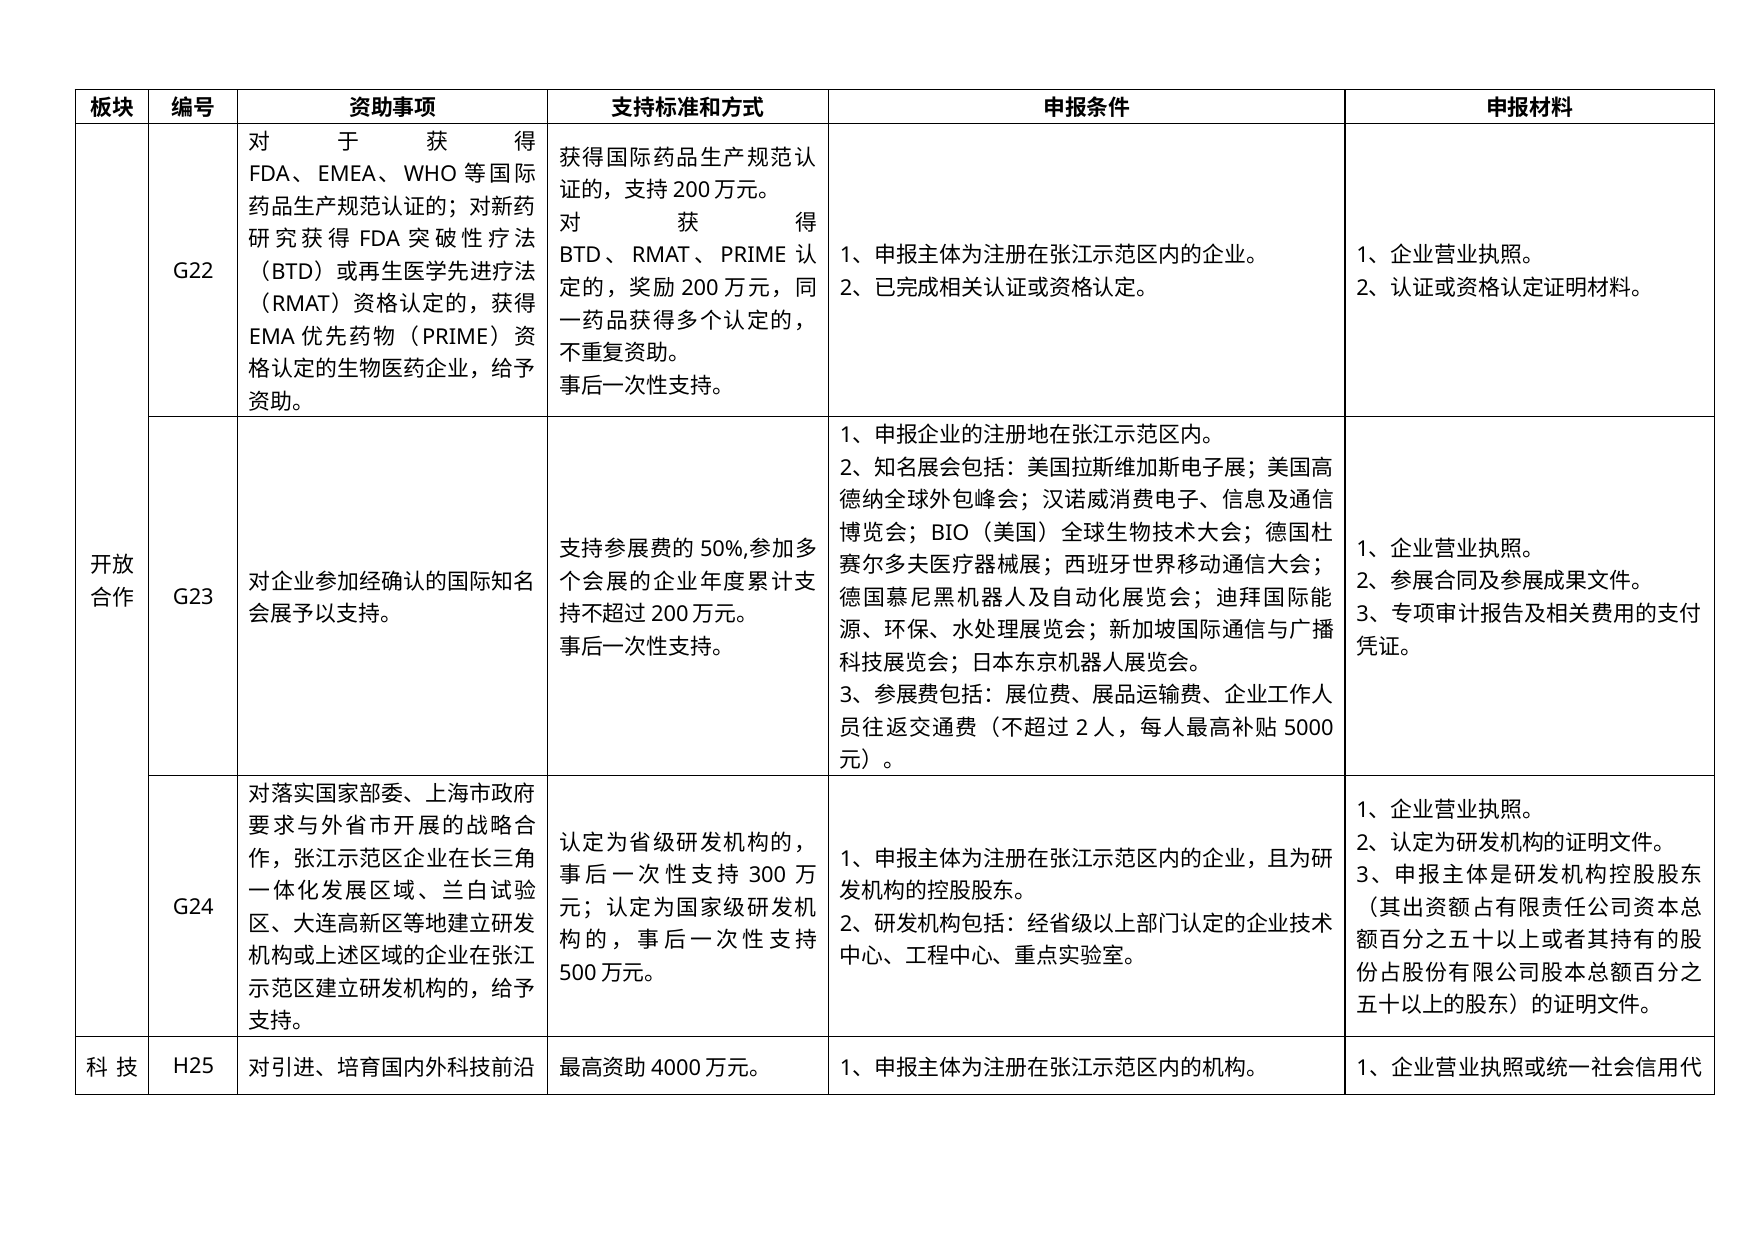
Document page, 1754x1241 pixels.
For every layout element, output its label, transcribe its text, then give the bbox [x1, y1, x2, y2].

table_cell G24 [149, 776, 237, 1036]
table_cell 1、企业营业执照。 2、参展合同及参展成果文件。 3、专项审计报告及相关费用的支付凭证。 [1346, 417, 1714, 774]
table_cell 1、申报主体为注册在张江示范区内的企业，且为研发机构的控股股东。 2、研发机构包括：经省级以上部门认定的企业技术中心、工程中心、重点实验室。 [829, 776, 1344, 1036]
table_cell 对落实国家部委、上海市政府要求与外省市开展的战略合作，张江示范区企业在长三角一体化发展区域、兰白试验区、大连高新区等地建立研发机构或上述区域的企业在张江示范区建立研发机构的，给予支持。 [238, 776, 547, 1036]
table_cell 1、企业营业执照。 2、认定为研发机构的证明文件。 3、申报主体是研发机构控股股东（其出资额占有限责任公司资本总额百分之五十以上或者其持有的股份占股份有限公司股本总额百分之五十以上的股东）的证明文件。 [1346, 776, 1714, 1036]
table_cell 科技创新功能集聚 [76, 1037, 148, 1094]
table_cell 获得国际药品生产规范认证的，支持200万元。 对获得BTD、RMAT、PRIME认定的，奖励200万元，同一药品获得多个认定的，不重复资助。 事后一次性支持。 [548, 124, 828, 416]
table_cell 对于获得FDA、EMEA、WHO等国际药品生产规范认证的；对新药研究获得FDA突破性疗法（BTD）或再生医学先进疗法（RMAT）资格认定的，获得EMA优先药物（PRIME）资格认定的生物医药企业，给予资助。 [238, 124, 547, 416]
table_cell H25 [149, 1037, 237, 1094]
table_cell 对企业参加经确认的国际知名会展予以支持。 [238, 417, 547, 774]
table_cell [829, 1037, 1344, 1094]
table_cell 认定为省级研发机构的，事后一次性支持300万元；认定为国家级研发机构的，事后一次性支持500万元。 [548, 776, 828, 1036]
table_cell 开放合作 [76, 124, 148, 1036]
table_cell 1、企业营业执照。 2、认证或资格认定证明材料。 [1346, 124, 1714, 416]
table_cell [238, 1037, 547, 1094]
table_header 支持标准和方式 [548, 90, 828, 122]
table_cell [548, 1037, 828, 1094]
table_header 申报材料 [1346, 90, 1714, 122]
table_cell 1、申报企业的注册地在张江示范区内。 2、知名展会包括：美国拉斯维加斯电子展；美国高德纳全球外包峰会；汉诺威消费电子、信息及通信博览会；BIO（美国）全球生物技术大会；德国杜赛尔多夫医疗器械展；西班牙世界移动通信大会；德国慕尼黑机器人及自动化展览会；迪拜国际能源、环保、水处理展览会；新加坡国际通信与广播科技展览会；日本东京机器人展览会。 3、参展费包括：展位费、展品运输费、企业工作人员往返交通费（不超过2人，每人最高补贴5000元）。 [829, 417, 1344, 774]
table_header 板块 [76, 90, 148, 122]
table_cell G23 [149, 417, 237, 774]
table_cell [1346, 1037, 1714, 1094]
table_cell 支持参展费的50%,参加多个会展的企业年度累计支持不超过200万元。 事后一次性支持。 [548, 417, 828, 774]
table_header 资助事项 [238, 90, 547, 122]
table_header 编号 [149, 90, 237, 122]
table_header 申报条件 [829, 90, 1344, 122]
table_cell 1、申报主体为注册在张江示范区内的企业。 2、已完成相关认证或资格认定。 [829, 124, 1344, 416]
table_cell G22 [149, 124, 237, 416]
